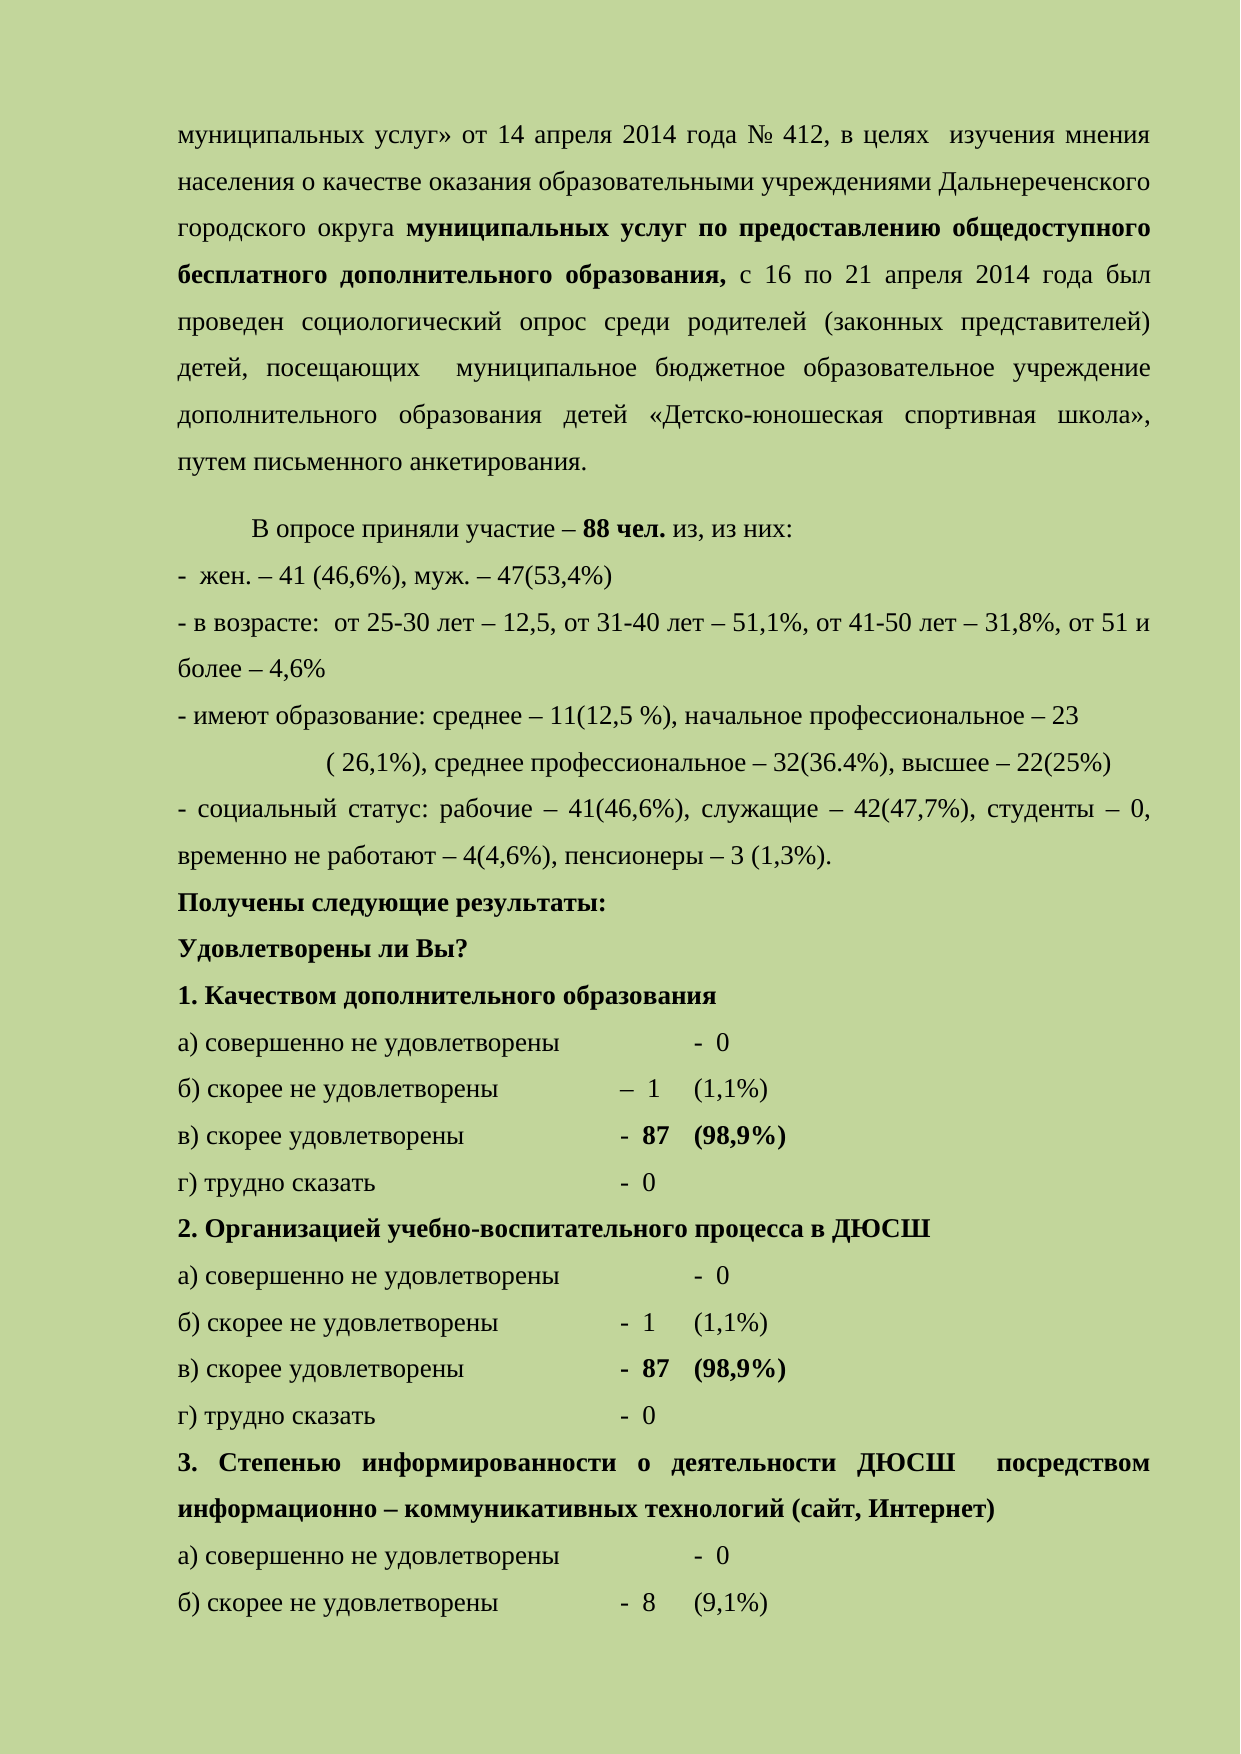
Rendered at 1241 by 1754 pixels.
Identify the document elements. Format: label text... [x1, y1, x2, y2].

text а) совершенно не удовлетворены - 0 [177, 1026, 1152, 1057]
text 3. Степенью информированности о деятельности ДЮСШ посредством информационно – коммуникативных технологий (сайт, Интернет) [177, 1446, 1152, 1523]
text - имеют образование: среднее – 11(12,5 %), начальное профессиональное – 23 [177, 699, 1152, 730]
text - социальный статус: рабочие – 41(46,6%), служащие – 42(47,7%), студенты – 0, временно не работают – 4(4,6%), пенсионеры – 3 (1,3%). [177, 792, 1152, 870]
text - жен. – 41 (46,6%), муж. – 47(53,4%) [177, 559, 1152, 590]
text Удовлетворены ли Вы? [177, 932, 1152, 963]
text г) трудно сказать - 0 [177, 1399, 1152, 1430]
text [177, 118, 1152, 476]
text в) скорее удовлетворены - 87 (98,9%) [177, 1119, 1152, 1150]
text Получены следующие результаты: [177, 886, 1152, 917]
text ( 26,1%), среднее профессиональное – 32(36.4%), высшее – 22(25%) [177, 746, 1152, 777]
text 2. Организацией учебно-воспитательного процесса в ДЮСШ [177, 1212, 1152, 1243]
text б) скорее не удовлетворены - 8 (9,1%) [177, 1586, 1152, 1617]
text 1. Качеством дополнительного образования [177, 979, 1152, 1010]
text в) скорее удовлетворены - 87 (98,9%) [177, 1352, 1152, 1383]
text а) совершенно не удовлетворены - 0 [177, 1259, 1152, 1290]
text б) скорее не удовлетворены - 1 (1,1%) [177, 1306, 1152, 1337]
text г) трудно сказать - 0 [177, 1166, 1152, 1197]
text В опросе приняли участие – 88 чел. из, из них: [177, 512, 1152, 543]
text - в возрасте: от 25-30 лет – 12,5, от 31-40 лет – 51,1%, от 41-50 лет – 31,8%, от 51 и более – 4,6% [177, 606, 1152, 683]
text б) скорее не удовлетворены – 1 (1,1%) [177, 1072, 1152, 1103]
text а) совершенно не удовлетворены - 0 [177, 1539, 1152, 1570]
